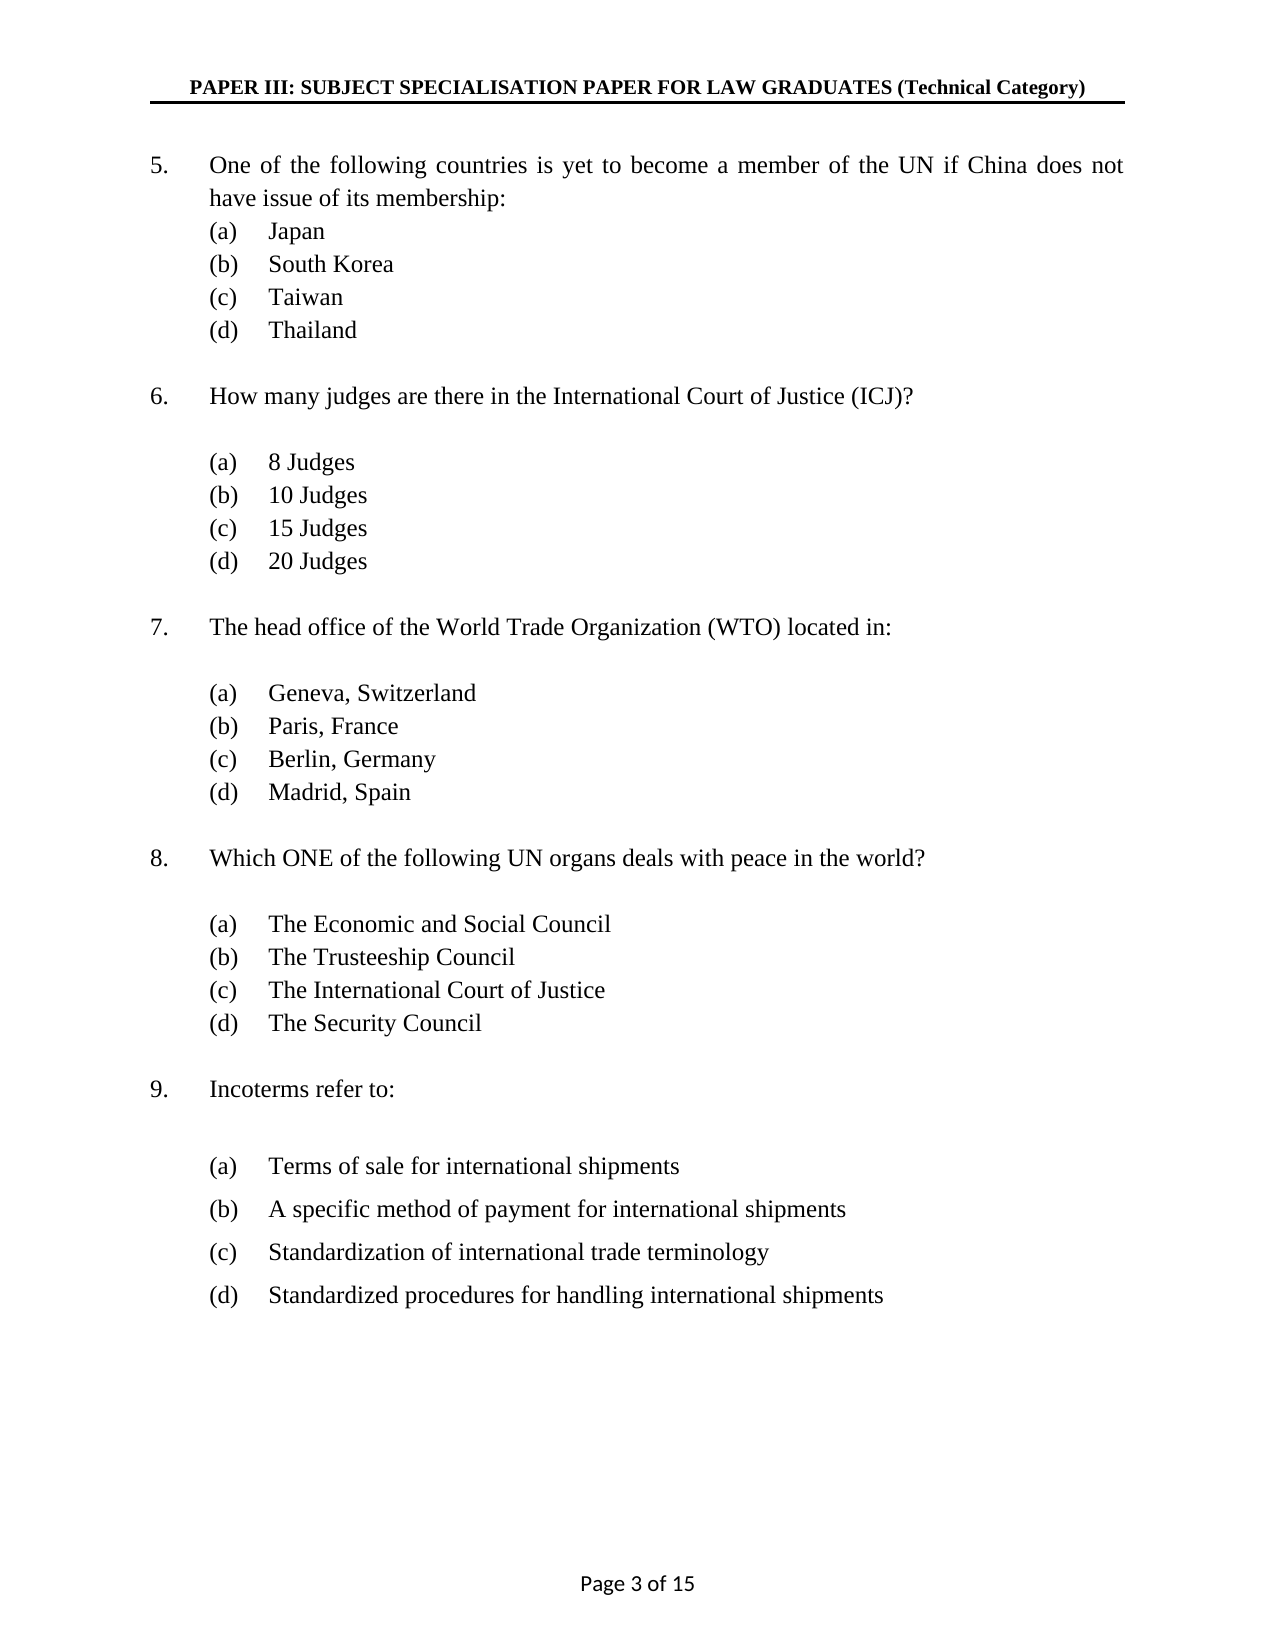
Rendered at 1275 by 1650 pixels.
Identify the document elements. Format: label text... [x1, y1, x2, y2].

list A specific method of payment for international shipments [209, 1194, 1125, 1223]
list The Security Council [209, 1008, 1125, 1037]
list The head office of the World Trade Organization (WTO) located in: [150, 612, 1125, 641]
list 20 Judges [209, 546, 1125, 575]
list Thailand [209, 315, 1125, 344]
list 15 Judges [209, 513, 1125, 542]
list Japan [209, 216, 1125, 245]
list Terms of sale for international shipments [209, 1151, 1125, 1179]
list 10 Judges [209, 480, 1125, 509]
list Standardized procedures for handling international shipments [209, 1280, 1125, 1309]
list The Trusteeship Council [209, 942, 1125, 971]
list Taiwan [209, 282, 1125, 311]
list The International Court of Justice [209, 976, 1125, 1004]
list Incoterms refer to: [150, 1074, 1125, 1103]
list Berlin, Germany [209, 744, 1125, 773]
list South Korea [209, 249, 1125, 278]
list Madrid, Spain [209, 777, 1125, 806]
list 8 Judges [209, 447, 1125, 476]
list Which ONE of the following UN organs deals with peace in the world? [150, 843, 1125, 872]
list How many judges are there in the International Court of Justice (ICJ)? [150, 381, 1125, 410]
list One of the following countries is yet to become a member of the UN if China does not have issue of its membership: [150, 150, 1125, 212]
list The Economic and Social Council [209, 909, 1125, 938]
list Geneva, Switzerland [209, 678, 1125, 707]
list Paris, France [209, 711, 1125, 740]
list Standardization of international trade terminology [209, 1237, 1125, 1266]
